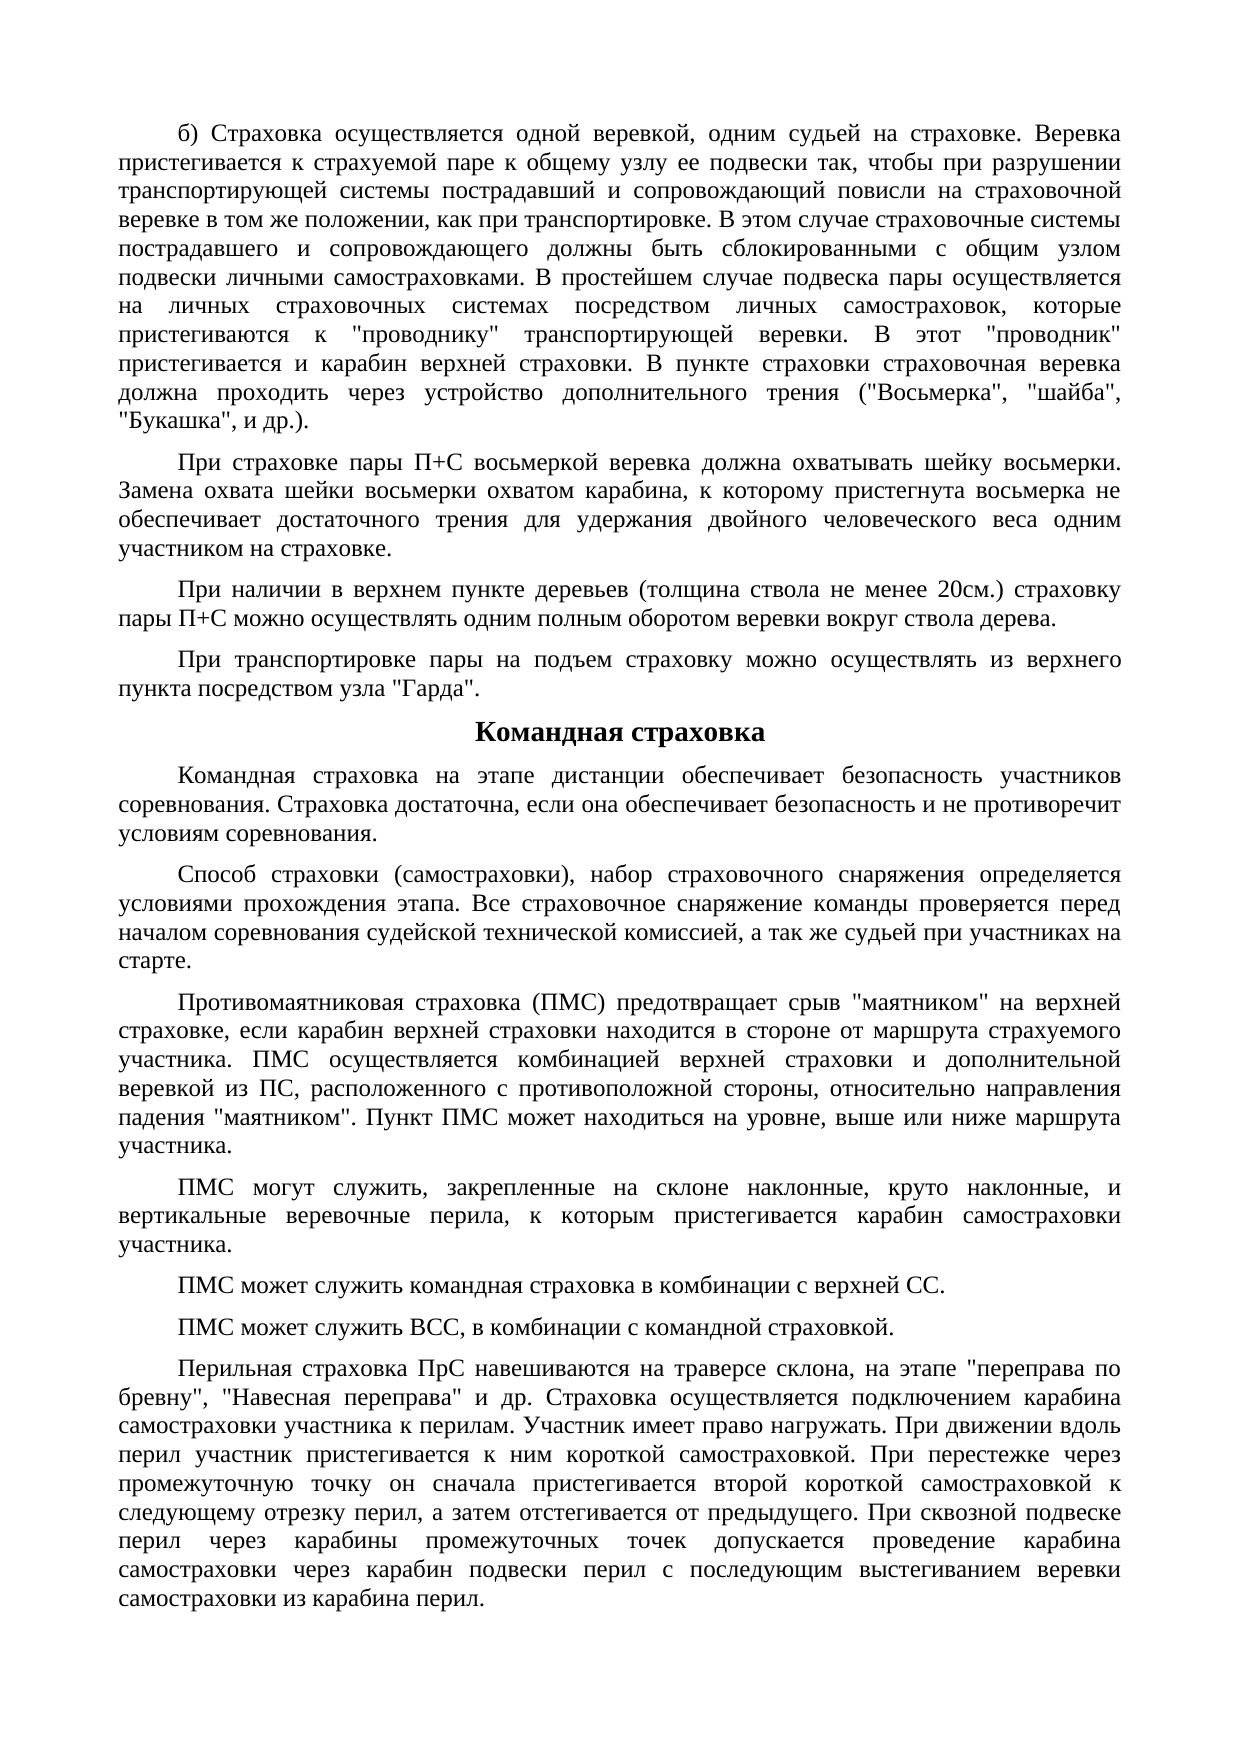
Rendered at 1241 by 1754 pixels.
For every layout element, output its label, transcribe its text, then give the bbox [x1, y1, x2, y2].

text При наличии в верхнем пункте деревьев (толщина ствола не менее 20см.) страховку пары П+С можно осуществлять одним полным оборотом веревки вокруг ствола дерева. [118, 574, 1122, 632]
text Командная страховка [118, 714, 1122, 748]
text Способ страховки (самостраховки), набор страховочного снаряжения определяется условиями прохождения этапа. Все страховочное снаряжение команды проверяется перед началом соревнования судейской технической комиссией, а так же судьей при участниках на старте. [118, 859, 1122, 974]
text б) Страховка осуществляется одной веревкой, одним судьей на страховке. Веревка пристегивается к страхуемой паре к общему узлу ее подвески так, чтобы при разрушении транспортирующей системы пострадавший и сопровождающий повисли на страховочной веревке в том же положении, как при транспортировке. В этом случае страховочные системы пострадавшего и сопровождающего должны быть сблокированными с общим узлом подвески личными самостраховками. В простейшем случае подвеска пары осуществляется на личных страховочных системах посредством личных самостраховок, которые пристегиваются к "проводнику" транспортирующей веревки. В этот "проводник" пристегивается и карабин верхней страховки. В пункте страховки страховочная веревка должна проходить через устройство дополнительного трения ("Восьмерка", "шайба", "Букашка", и др.). [118, 118, 1122, 434]
text При транспортировке пары на подъем страховку можно осуществлять из верхнего пункта посредством узла "Гарда". [118, 644, 1122, 702]
text Командная страховка на этапе дистанции обеспечивает безопасность участников соревнования. Страховка достаточна, если она обеспечивает безопасность и не противоречит условиям соревнования. [118, 760, 1122, 847]
text Противомаятниковая страховка (ПМС) предотвращает срыв "маятником" на верхней страховке, если карабин верхней страховки находится в стороне от маршрута страхуемого участника. ПМС осуществляется комбинацией верхней страховки и дополнительной веревкой из ПС, расположенного с противоположной стороны, относительно направления падения "маятником". Пункт ПМС может находиться на уровне, выше или ниже маршрута участника. [118, 987, 1122, 1159]
text ПМС может служить командная страховка в комбинации с верхней СС. [118, 1270, 1122, 1299]
text При страховке пары П+С восьмеркой веревка должна охватывать шейку восьмерки. Замена охвата шейки восьмерки охватом карабина, к которому пристегнута восьмерка не обеспечивает достаточного трения для удержания двойного человеческого веса одним участником на страховке. [118, 447, 1122, 562]
text ПМС может служить ВСС, в комбинации с командной страховкой. [118, 1312, 1122, 1340]
text Перильная страховка ПрС навешиваются на траверсе склона, на этапе "переправа по бревну", "Навесная переправа" и др. Страховка осуществляется подключением карабина самостраховки участника к перилам. Участник имеет право нагружать. При движении вдоль перил участник пристегивается к ним короткой самостраховкой. При перестежке через промежуточную точку он сначала пристегивается второй короткой самостраховкой к следующему отрезку перил, а затем отстегивается от предыдущего. При сквозной подвеске перил через карабины промежуточных точек допускается проведение карабина самостраховки через карабин подвески перил с последующим выстегиванием веревки самостраховки из карабина перил. [118, 1353, 1122, 1612]
text ПМС могут служить, закрепленные на склоне наклонные, круто наклонные, и вертикальные веревочные перила, к которым пристегивается карабин самостраховки участника. [118, 1172, 1122, 1258]
